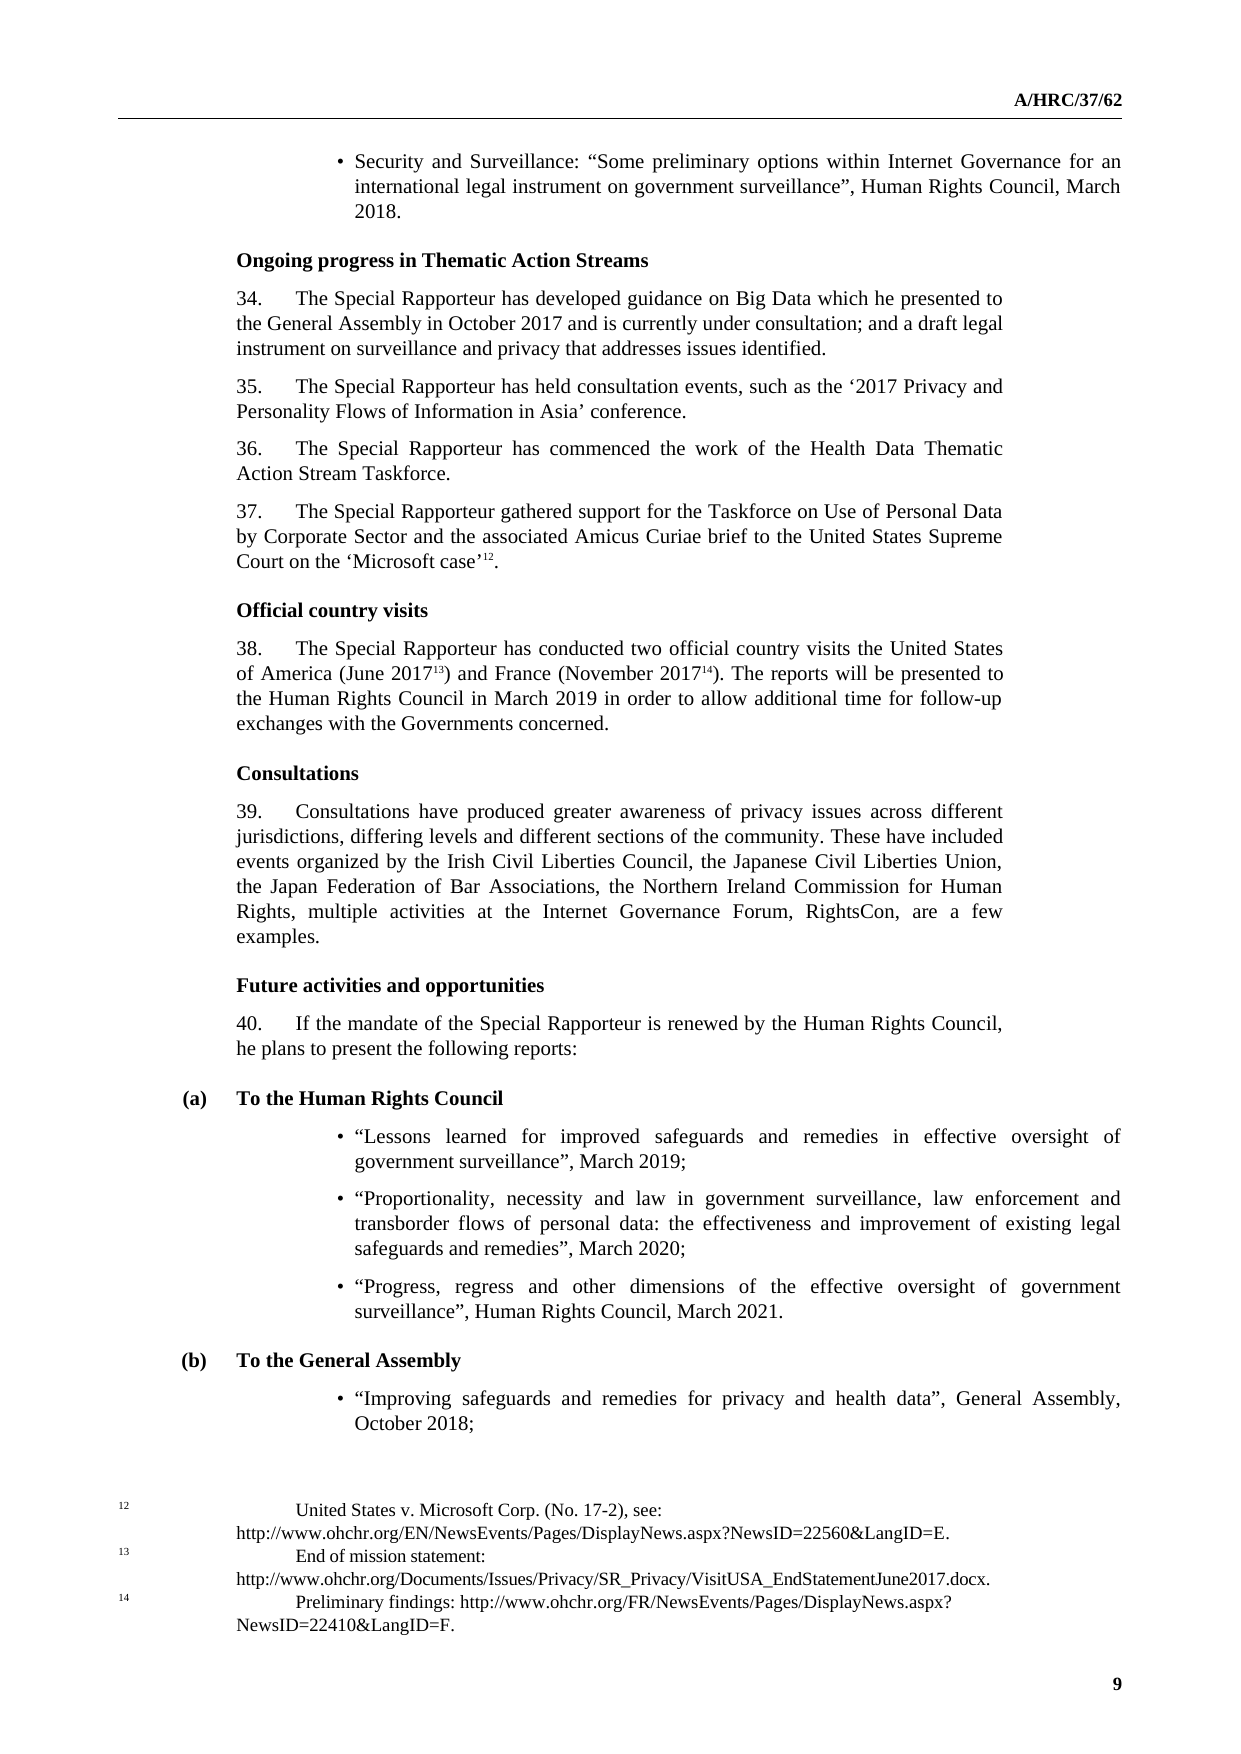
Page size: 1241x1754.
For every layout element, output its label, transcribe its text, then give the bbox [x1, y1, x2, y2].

text Ongoing progress in Thematic Action Streams [118, 248, 1004, 273]
text “Lessons learned for improved safeguards and remedies in effective oversight of government surveillance”, March 2019; [337, 1123, 1122, 1173]
text 39. Consultations have produced greater awareness of privacy issues across different jurisdictions, differing levels and different sections of the community. These have included events organized by the Irish Civil Liberties Council, the Japanese Civil Liberties Union, the Japan Federation of Bar Associations, the Northern Ireland Commission for Human Rights, multiple activities at the Internet Governance Forum, RightsCon, are a few examples. [236, 798, 1004, 948]
text 36. The Special Rapporteur has commenced the work of the Health Data Thematic Action Stream Taskforce. [236, 435, 1004, 485]
text 37. The Special Rapporteur gathered support for the Taskforce on Use of Personal Data by Corporate Sector and the associated Amicus Curiae brief to the United States Supreme Court on the ‘Microsoft case’. [236, 498, 1004, 573]
text (a) To the Human Rights Council [118, 1085, 1004, 1110]
text (b) To the General Assembly [118, 1348, 1004, 1373]
text “Progress, regress and other dimensions of the effective oversight of government surveillance”, Human Rights Council, March 2021. [337, 1273, 1122, 1323]
text 35. The Special Rapporteur has held consultation events, such as the ‘2017 Privacy and Personality Flows of Information in Asia’ conference. [236, 373, 1004, 423]
text “Proportionality, necessity and law in government surveillance, law enforcement and transborder flows of personal data: the effectiveness and improvement of existing legal safeguards and remedies”, March 2020; [337, 1185, 1122, 1260]
text 38. The Special Rapporteur has conducted two official country visits the United States of America (June 2017) and France (November 2017). The reports will be presented to the Human Rights Council in March 2019 in order to allow additional time for follow-up exchanges with the Governments concerned. [236, 635, 1004, 735]
text “Improving safeguards and remedies for privacy and health data”, General Assembly, October 2018; [337, 1385, 1122, 1435]
text Official country visits [118, 598, 1004, 623]
text 40. If the mandate of the Special Rapporteur is renewed by the Human Rights Council, he plans to present the following reports: [236, 1010, 1004, 1060]
text Consultations [118, 760, 1004, 785]
text Security and Surveillance: “Some preliminary options within Internet Governance for an international legal instrument on government surveillance”, Human Rights Council, March 2018. [337, 148, 1122, 223]
text Future activities and opportunities [118, 973, 1004, 998]
text 34. The Special Rapporteur has developed guidance on Big Data which he presented to the General Assembly in October 2017 and is currently under consultation; and a draft legal instrument on surveillance and privacy that addresses issues identified. [236, 285, 1004, 360]
